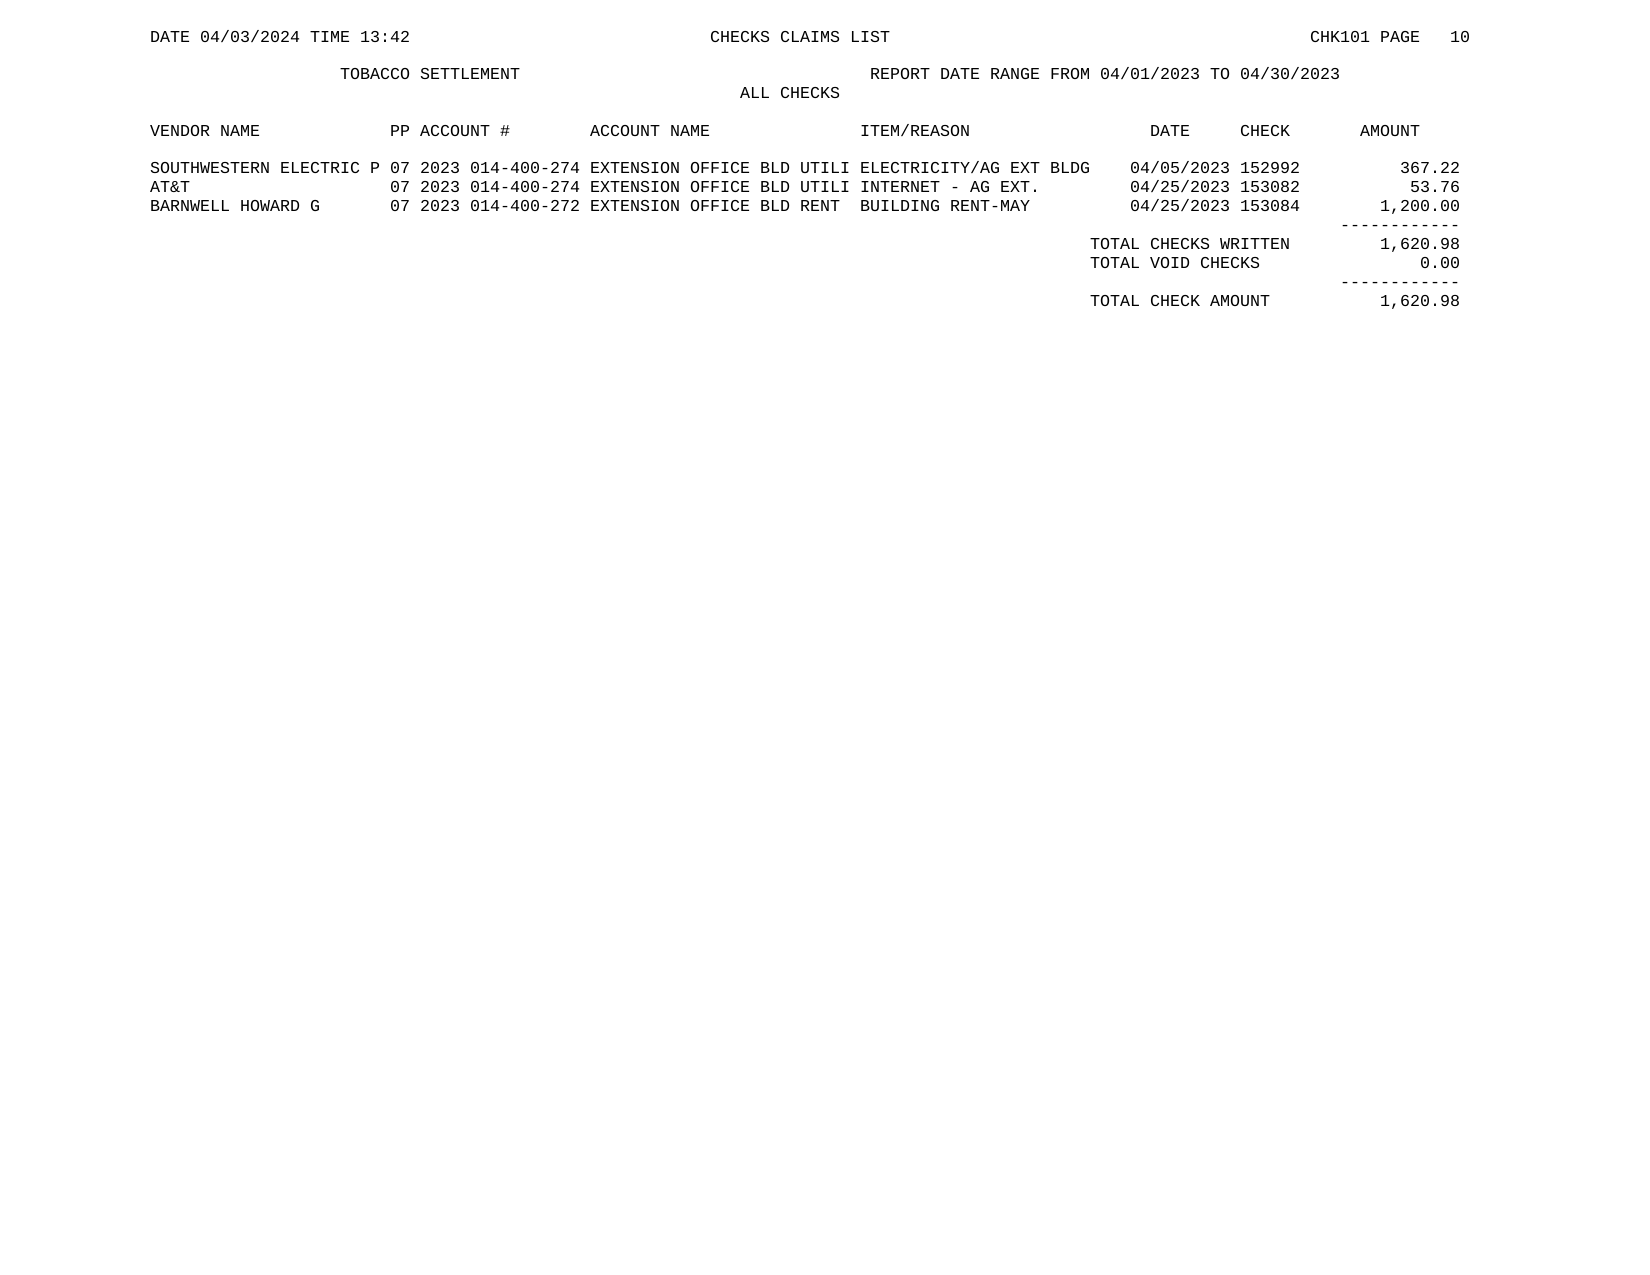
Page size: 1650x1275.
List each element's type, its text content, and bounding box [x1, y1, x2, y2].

text TOTAL CHECK AMOUNT 1,620.98 [150, 292, 1500, 311]
text TOTAL VOID CHECKS 0.00 [150, 254, 1500, 273]
text VENDOR NAME PP ACCOUNT # ACCOUNT NAME ITEM/REASON DATE CHECK AMOUNT [150, 122, 1500, 141]
text DATE 04/03/2024 TIME 13:42 CHECKS CLAIMS LIST CHK101 PAGE 10 [150, 28, 1500, 47]
text TOBACCO SETTLEMENT REPORT DATE RANGE FROM 04/01/2023 TO 04/30/2023 [150, 66, 1500, 85]
text ------------ [150, 273, 1500, 292]
text SOUTHWESTERN ELECTRIC P 07 2023 014-400-274 EXTENSION OFFICE BLD UTILI ELECTRICITY/AG EXT BLDG 04/05/2023 152992 367.22 [150, 160, 1500, 179]
text ALL CHECKS [150, 85, 1500, 103]
text BARNWELL HOWARD G 07 2023 014-400-272 EXTENSION OFFICE BLD RENT BUILDING RENT-MAY 04/25/2023 153084 1,200.00 [150, 198, 1500, 217]
text TOTAL CHECKS WRITTEN 1,620.98 [150, 236, 1500, 254]
text ------------ [150, 217, 1500, 236]
text AT&T 07 2023 014-400-274 EXTENSION OFFICE BLD UTILI INTERNET - AG EXT. 04/25/2023 153082 53.76 [150, 179, 1500, 198]
